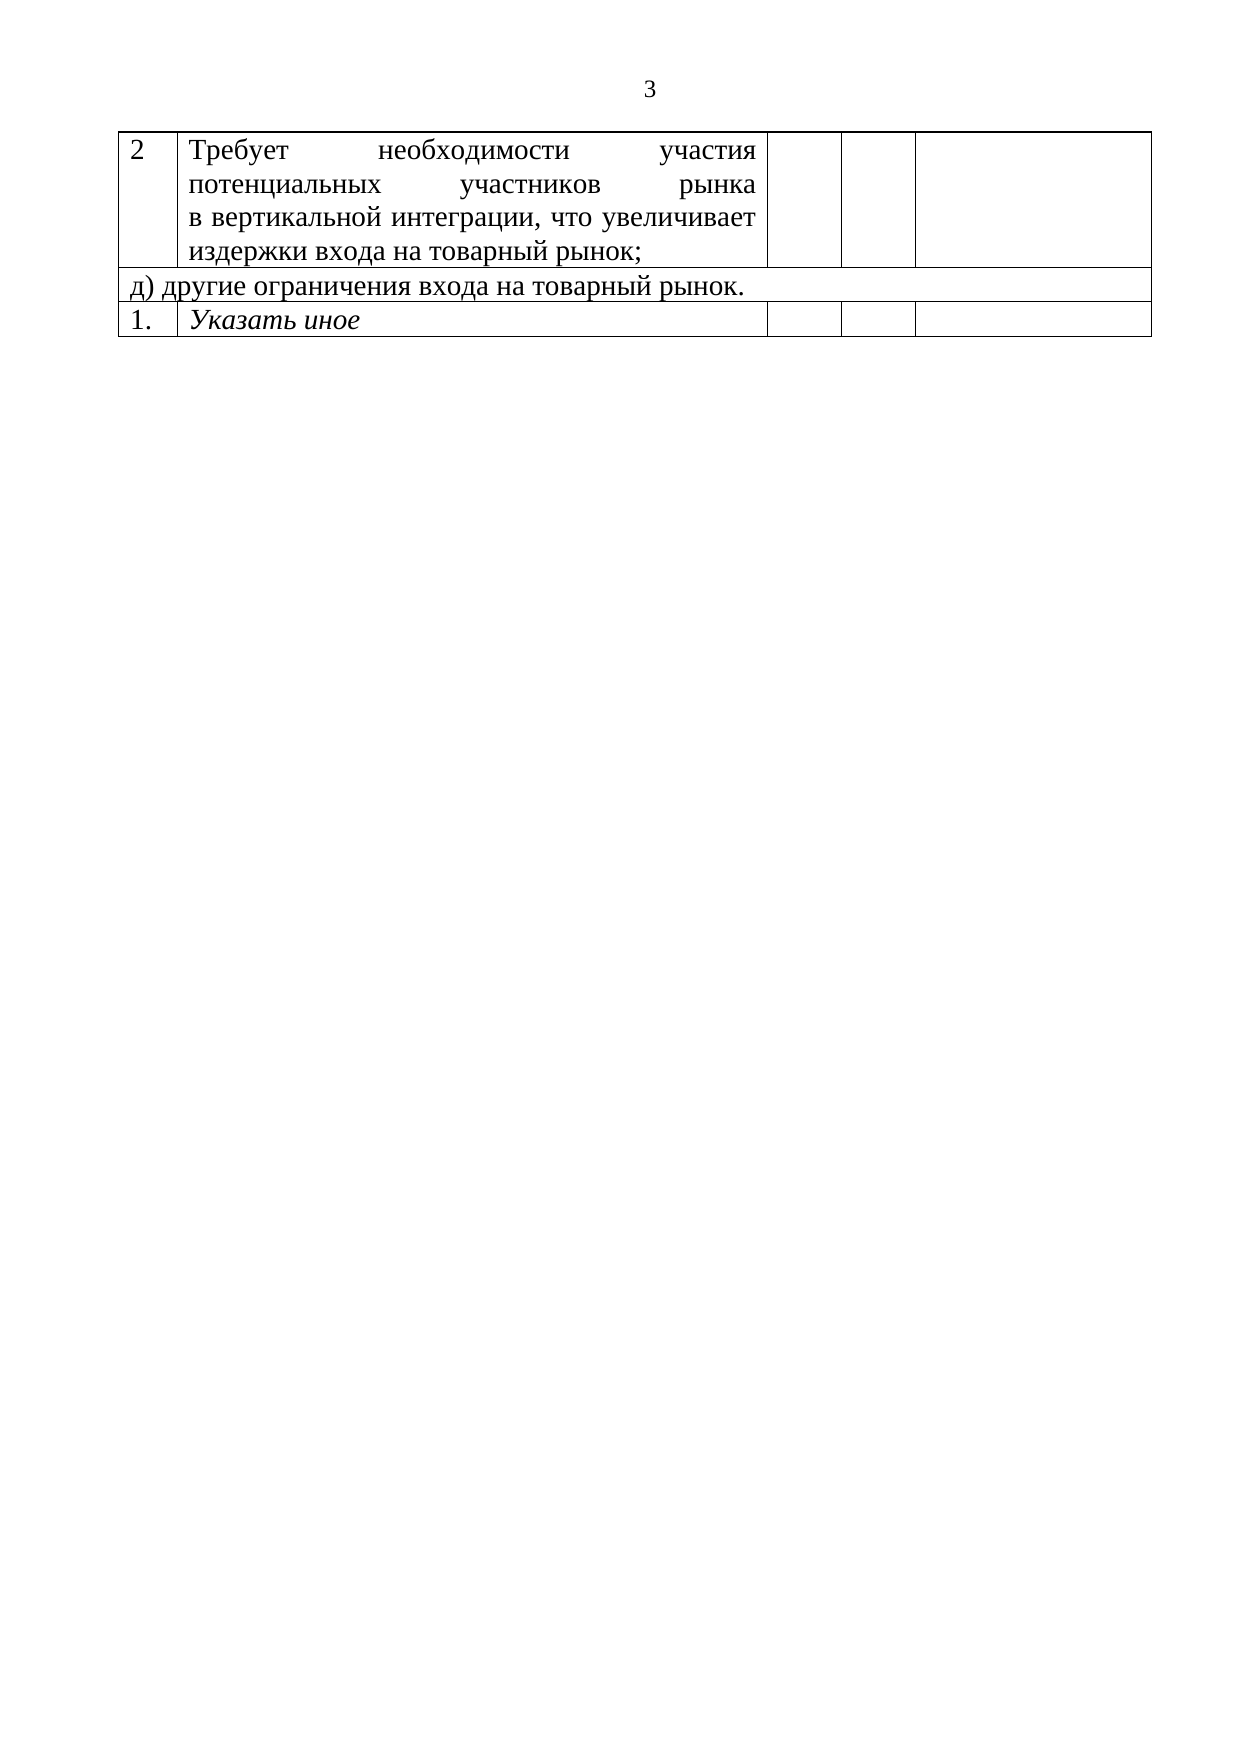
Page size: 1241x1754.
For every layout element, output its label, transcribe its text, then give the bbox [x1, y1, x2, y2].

table_cell [842, 302, 915, 336]
table_cell Указать иное [178, 302, 767, 336]
table_cell [916, 133, 1151, 267]
table_cell д) другие ограничения входа на товарный рынок. [119, 268, 1151, 301]
table_cell Требует необходимости участия потенциальных участников рынка в вертикальной интеграции, что увеличивает издержки входа на товарный рынок; [178, 133, 767, 267]
table_cell [842, 133, 915, 267]
table_cell [768, 133, 841, 267]
table_cell 2 [119, 133, 177, 267]
table_cell 1. [119, 302, 177, 336]
table_cell [916, 302, 1151, 336]
table_cell [768, 302, 841, 336]
